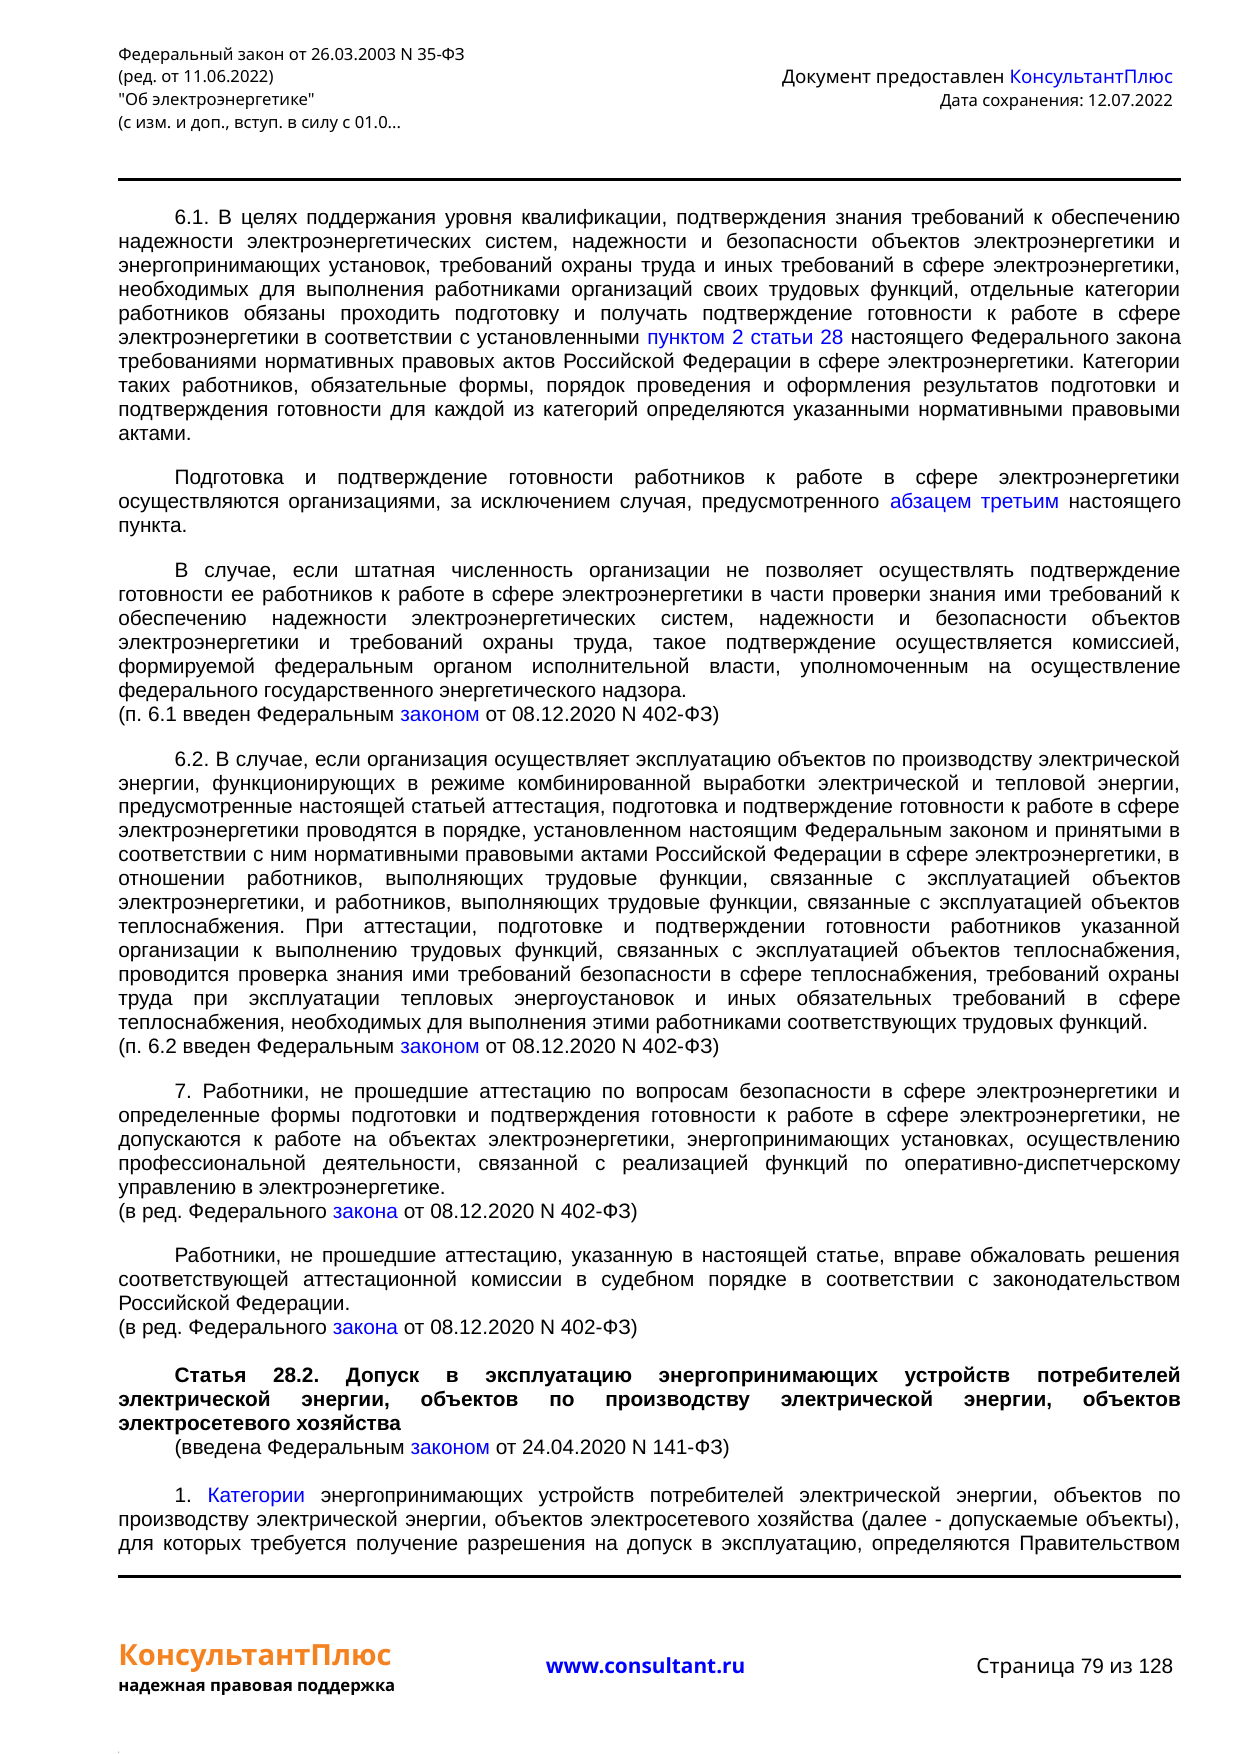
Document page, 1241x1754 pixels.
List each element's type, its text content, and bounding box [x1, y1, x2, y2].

text 7. Работники, не прошедшие аттестацию по вопросам безопасности в сфере электроэнергетики и определенные формы подготовки и подтверждения готовности к работе в сфере электроэнергетики, не допускаются к работе на объектах электроэнергетики, энергопринимающих установках, осуществлению профессиональной деятельности, связанной с реализацией функций по оперативно-диспетчерскому управлению в электроэнергетике. [118, 1079, 1181, 1198]
text Подготовка и подтверждение готовности работников к работе в сфере электроэнергетики осуществляются организациями, за исключением случая, предусмотренного абзацем третьим настоящего пункта. [118, 465, 1181, 537]
text 6.2. В случае, если организация осуществляет эксплуатацию объектов по производству электрической энергии, функционирующих в режиме комбинированной выработки электрической и тепловой энергии, предусмотренные настоящей статьей аттестация, подготовка и подтверждение готовности к работе в сфере электроэнергетики проводятся в порядке, установленном настоящим Федеральным законом и принятыми в соответствии с ним нормативными правовыми актами Российской Федерации в сфере электроэнергетики, в отношении работников, выполняющих трудовые функции, связанные с эксплуатацией объектов электроэнергетики, и работников, выполняющих трудовые функции, связанные с эксплуатацией объектов теплоснабжения. При аттестации, подготовке и подтверждении готовности работников указанной организации к выполнению трудовых функций, связанных с эксплуатацией объектов теплоснабжения, проводится проверка знания ими требований безопасности в сфере теплоснабжения, требований охраны труда при эксплуатации тепловых энергоустановок и иных обязательных требований в сфере теплоснабжения, необходимых для выполнения этими работниками соответствующих трудовых функций. [118, 746, 1181, 1034]
title Статья 28.2. Допуск в эксплуатацию энергопринимающих устройств потребителей электрической энергии, объектов по производству электрической энергии, объектов электросетевого хозяйства [118, 1363, 1181, 1435]
text (в ред. Федерального закона от 08.12.2020 N 402-ФЗ) [118, 1315, 1181, 1339]
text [118, 1483, 1181, 1555]
text (п. 6.1 введен Федеральным законом от 08.12.2020 N 402-ФЗ) [118, 702, 1181, 726]
text 6.1. В целях поддержания уровня квалификации, подтверждения знания требований к обеспечению надежности электроэнергетических систем, надежности и безопасности объектов электроэнергетики и энергопринимающих установок, требований охраны труда и иных требований в сфере электроэнергетики, необходимых для выполнения работниками организаций своих трудовых функций, отдельные категории работников обязаны проходить подготовку и получать подтверждение готовности к работе в сфере электроэнергетики в соответствии с установленными пунктом 2 статьи 28 настоящего Федерального закона требованиями нормативных правовых актов Российской Федерации в сфере электроэнергетики. Категории таких работников, обязательные формы, порядок проведения и оформления результатов подготовки и подтверждения готовности для каждой из категорий определяются указанными нормативными правовыми актами. [118, 205, 1181, 444]
text (введена Федеральным законом от 24.04.2020 N 141-ФЗ) [118, 1435, 1181, 1459]
text В случае, если штатная численность организации не позволяет осуществлять подтверждение готовности ее работников к работе в сфере электроэнергетики в части проверки знания ими требований к обеспечению надежности электроэнергетических систем, надежности и безопасности объектов электроэнергетики и требований охраны труда, такое подтверждение осуществляется комиссией, формируемой федеральным органом исполнительной власти, уполномоченным на осуществление федерального государственного энергетического надзора. [118, 558, 1181, 702]
text Работники, не прошедшие аттестацию, указанную в настоящей статье, вправе обжаловать решения соответствующей аттестационной комиссии в судебном порядке в соответствии с законодательством Российской Федерации. [118, 1243, 1181, 1315]
text (п. 6.2 введен Федеральным законом от 08.12.2020 N 402-ФЗ) [118, 1034, 1181, 1058]
text (в ред. Федерального закона от 08.12.2020 N 402-ФЗ) [118, 1198, 1181, 1222]
